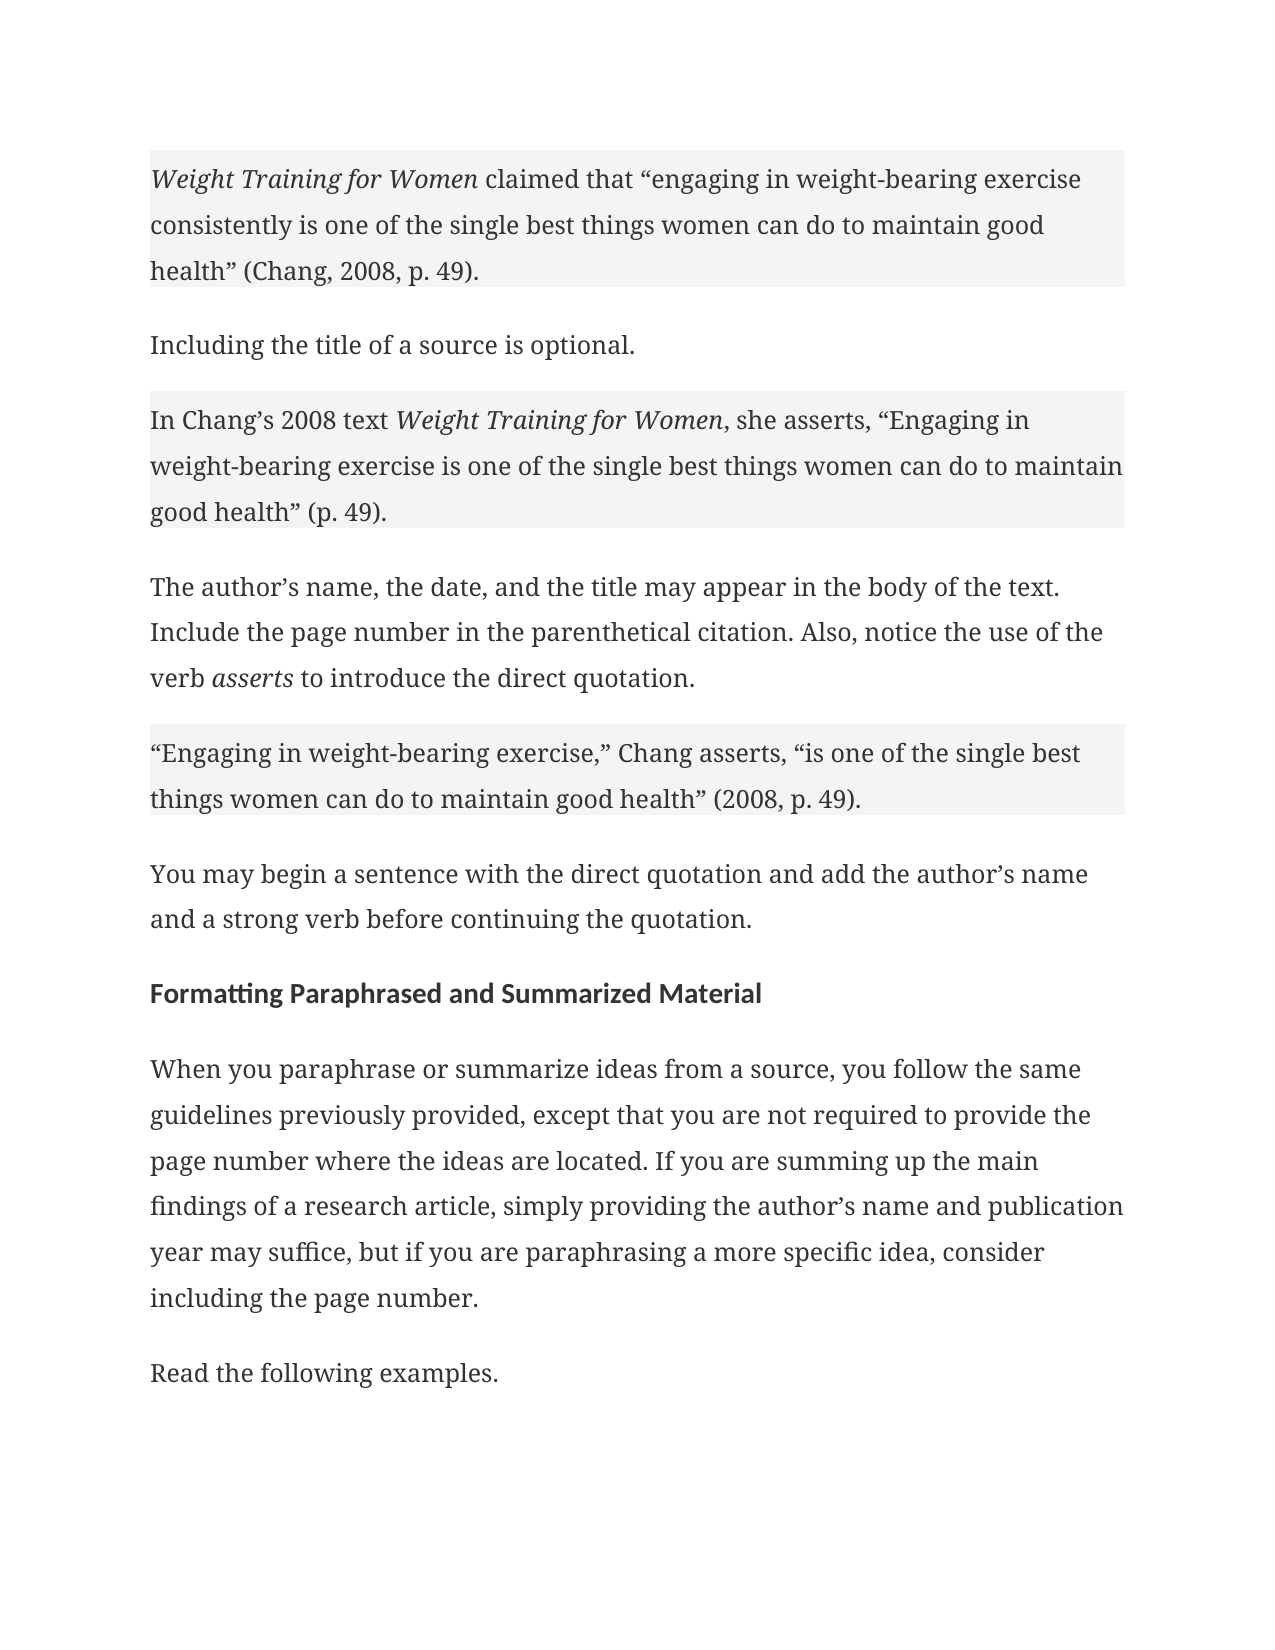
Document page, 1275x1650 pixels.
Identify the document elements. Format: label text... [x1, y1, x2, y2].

text Read the following examples. [150, 1344, 1125, 1389]
text When you paraphrase or summarize ideas from a source, you follow the same guidelines previously provided, except that you are not required to provide the page number where the ideas are located. If you are summing up the main findings of a research article, simply providing the author’s name and publication year may suffice, but if you are paraphrasing a more specific idea, consider including the page number. [150, 1040, 1125, 1314]
text In Chang’s 2008 text Weight Training for Women, she asserts, “Engaging in weight-bearing exercise is one of the single best things women can do to maintain good health” (p. 49). [150, 391, 1125, 528]
text Including the title of a source is optional. [150, 316, 1125, 362]
text “Engaging in weight-bearing exercise,” Chang asserts, “is one of the single best things women can do to maintain good health” (2008, p. 49). [150, 724, 1125, 815]
text You may begin a sentence with the direct quotation and add the author’s name and a strong verb before continuing the quotation. [150, 844, 1125, 936]
text Weight Training for Women claimed that “engaging in weight-bearing exercise consistently is one of the single best things women can do to maintain good health” (Chang, 2008, p. 49). [150, 150, 1125, 287]
text The author’s name, the date, and the title may appear in the body of the text. Include the page number in the parenthetical citation. Also, notice the use of the verb asserts to introduce the direct quotation. [150, 558, 1125, 695]
subtitle Formatting Paraphrased and Summarized Material [150, 965, 1125, 1011]
